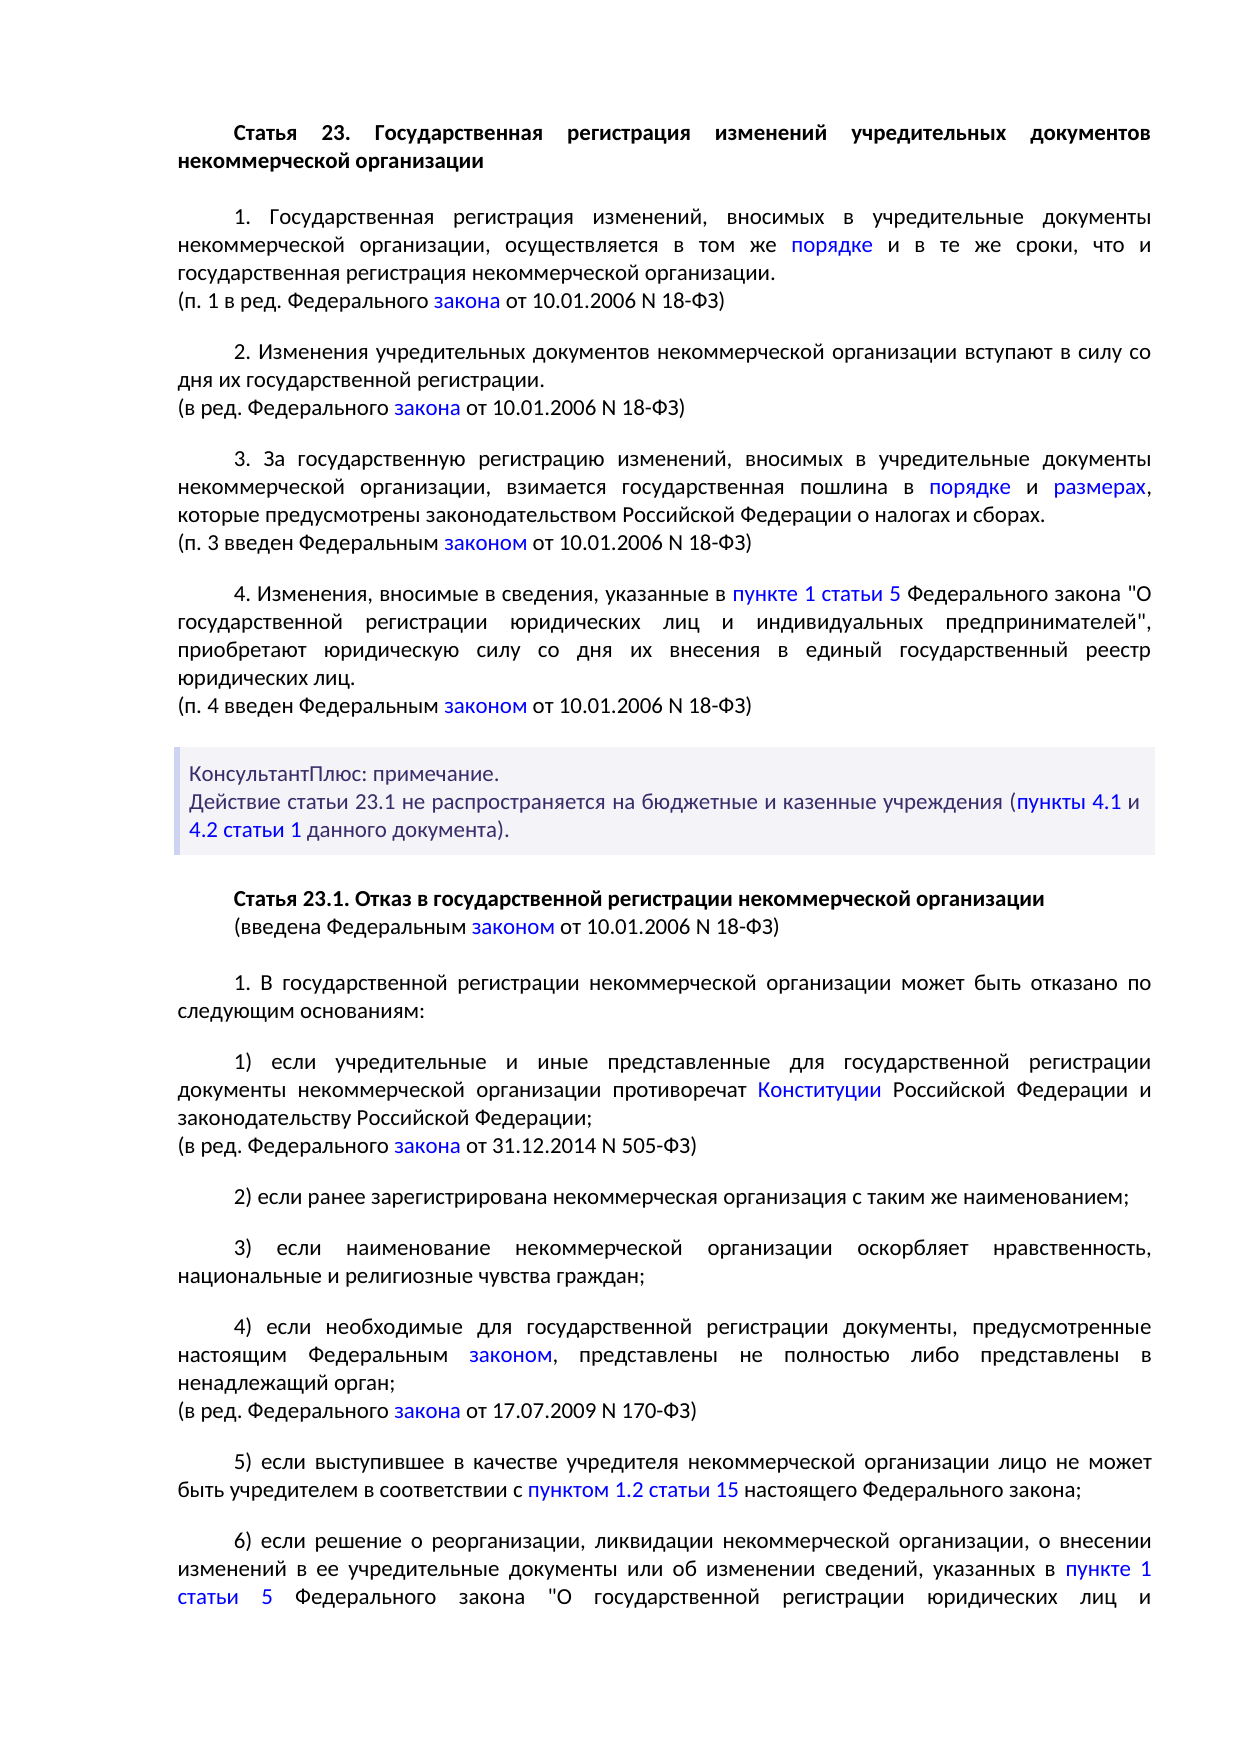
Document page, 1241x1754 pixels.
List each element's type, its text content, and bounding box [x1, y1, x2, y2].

text 3) если наименование некоммерческой организации оскорбляет нравственность, национальные и религиозные чувства граждан; [177, 1233, 1152, 1289]
text (п. 4 введен Федеральным законом от 10.01.2006 N 18-ФЗ) [177, 691, 1152, 719]
text 5) если выступившее в качестве учредителя некоммерческой организации лицо не может быть учредителем в соответствии с пунктом 1.2 статьи 15 настоящего Федерального закона; [177, 1447, 1152, 1503]
text (в ред. Федерального закона от 17.07.2009 N 170-ФЗ) [177, 1396, 1152, 1424]
text (п. 3 введен Федеральным законом от 10.01.2006 N 18-ФЗ) [177, 528, 1152, 556]
text (п. 1 в ред. Федерального закона от 10.01.2006 N 18-ФЗ) [177, 286, 1152, 314]
text (в ред. Федерального закона от 10.01.2006 N 18-ФЗ) [177, 393, 1152, 421]
text 1) если учредительные и иные представленные для государственной регистрации документы некоммерческой организации противоречат Конституции Российской Федерации и законодательству Российской Федерации; [177, 1047, 1152, 1131]
text 4) если необходимые для государственной регистрации документы, предусмотренные настоящим Федеральным законом, представлены не полностью либо представлены в ненадлежащий орган; [177, 1312, 1152, 1396]
text 4. Изменения, вносимые в сведения, указанные в пункте 1 статьи 5 Федерального закона "О государственной регистрации юридических лиц и индивидуальных предпринимателей", приобретают юридическую силу со дня их внесения в единый государственный реестр юридических лиц. [177, 579, 1152, 691]
title Статья 23. Государственная регистрация изменений учредительных документов некоммерческой организации [177, 118, 1152, 174]
title Статья 23.1. Отказ в государственной регистрации некоммерческой организации [177, 884, 1152, 912]
table_header КонсультантПлюс: примечание. Действие статьи 23.1 не распространяется на бюджетные и казенные учреждения (пункты 4.1 и 4.2 статьи 1 данного документа). [180, 747, 1149, 855]
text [177, 1526, 1152, 1610]
text (в ред. Федерального закона от 31.12.2014 N 505-ФЗ) [177, 1131, 1152, 1159]
text 2. Изменения учредительных документов некоммерческой организации вступают в силу со дня их государственной регистрации. [177, 337, 1152, 393]
text 1. Государственная регистрация изменений, вносимых в учредительные документы некоммерческой организации, осуществляется в том же порядке и в те же сроки, что и государственная регистрация некоммерческой организации. [177, 202, 1152, 286]
text 3. За государственную регистрацию изменений, вносимых в учредительные документы некоммерческой организации, взимается государственная пошлина в порядке и размерах, которые предусмотрены законодательством Российской Федерации о налогах и сборах. [177, 444, 1152, 528]
text 2) если ранее зарегистрирована некоммерческая организация с таким же наименованием; [177, 1182, 1152, 1210]
text 1. В государственной регистрации некоммерческой организации может быть отказано по следующим основаниям: [177, 968, 1152, 1024]
text (введена Федеральным законом от 10.01.2006 N 18-ФЗ) [177, 912, 1152, 940]
